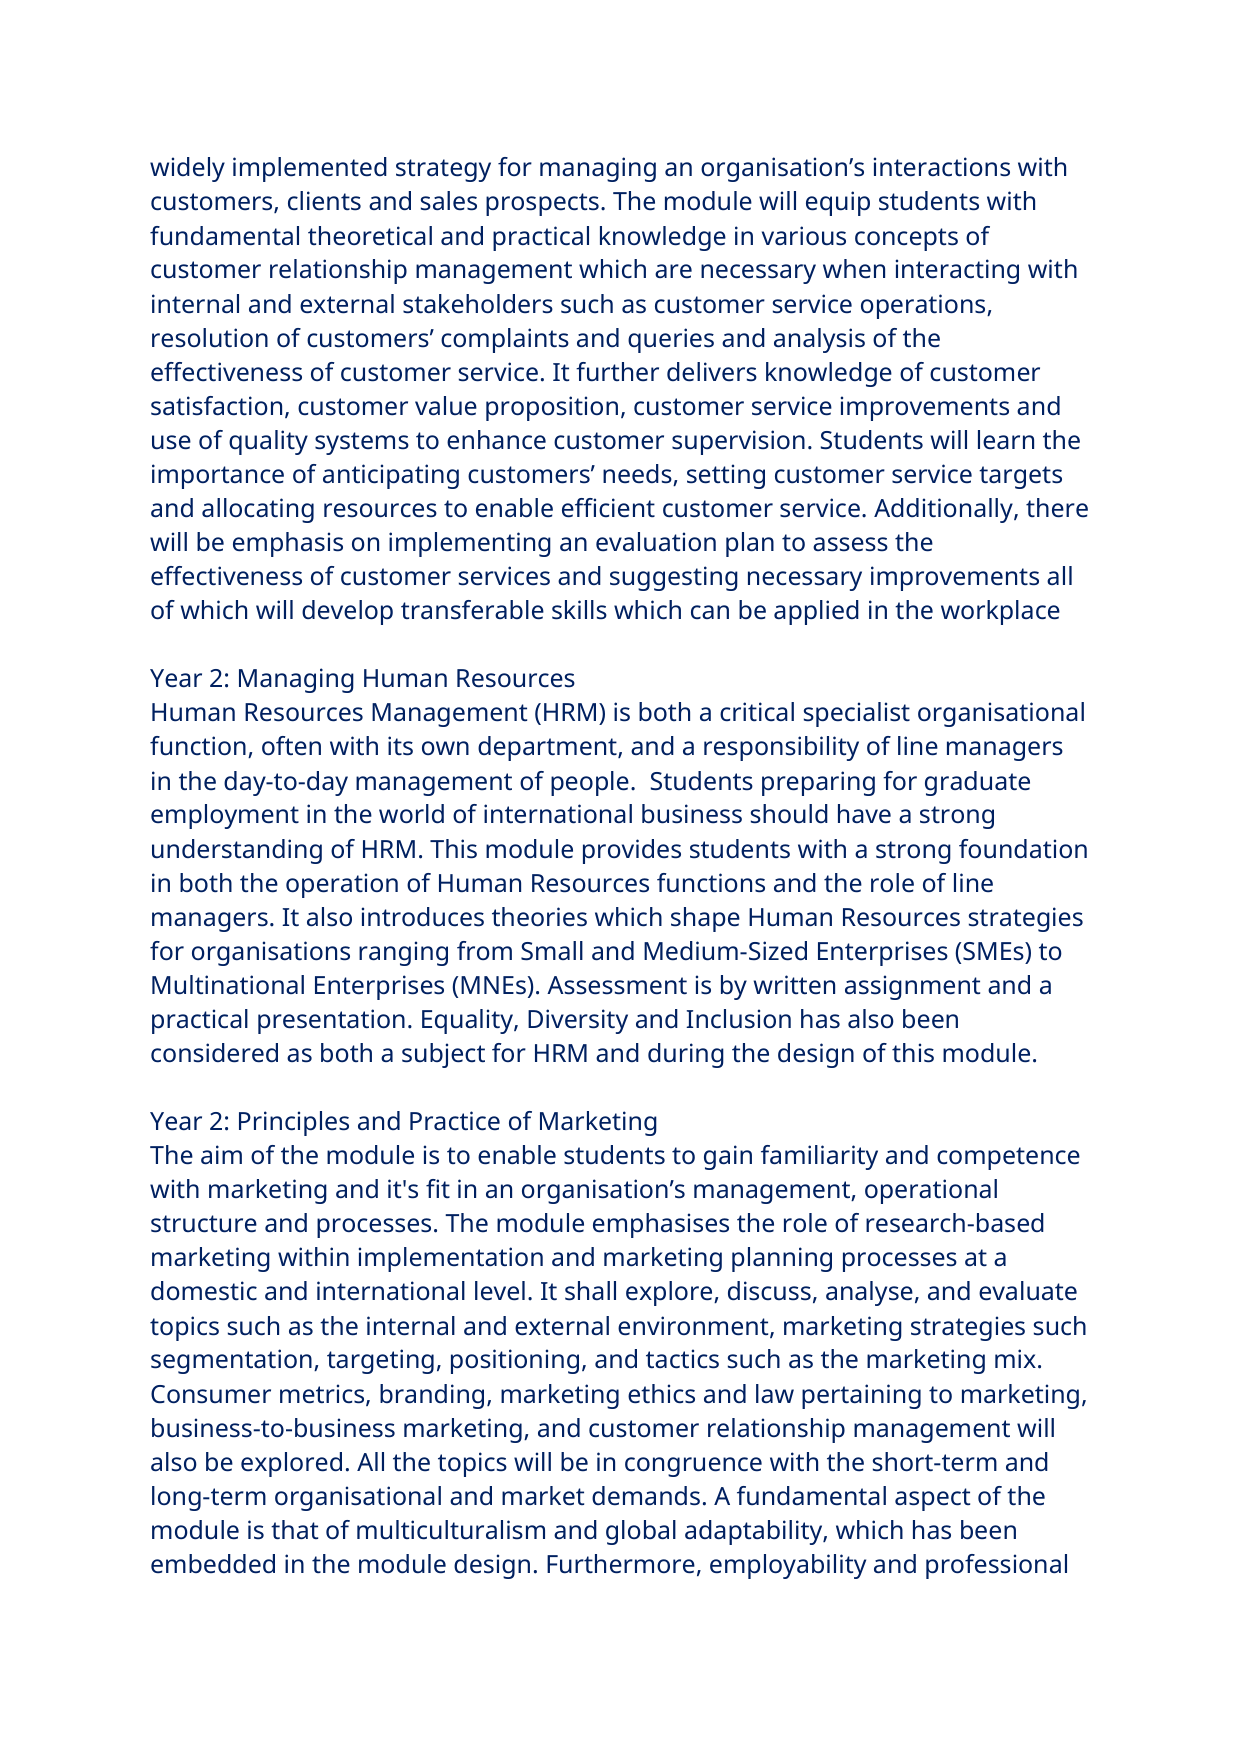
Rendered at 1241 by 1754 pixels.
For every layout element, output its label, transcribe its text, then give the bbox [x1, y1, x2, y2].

text Year 2: Managing Human Resources [150, 661, 1090, 695]
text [150, 150, 1090, 627]
text Year 2: Principles and Practice of Marketing [150, 1104, 1090, 1138]
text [150, 1138, 1090, 1581]
text Human Resources Management (HRM) is both a critical specialist organisational function, often with its own department, and a responsibility of line managers in the day-to-day management of people. Students preparing for graduate employment in the world of international business should have a strong understanding of HRM. This module provides students with a strong foundation in both the operation of Human Resources functions and the role of line managers. It also introduces theories which shape Human Resources strategies for organisations ranging from Small and Medium-Sized Enterprises (SMEs) to Multinational Enterprises (MNEs). Assessment is by written assignment and a practical presentation. Equality, Diversity and Inclusion has also been considered as both a subject for HRM and during the design of this module. [150, 695, 1090, 1070]
